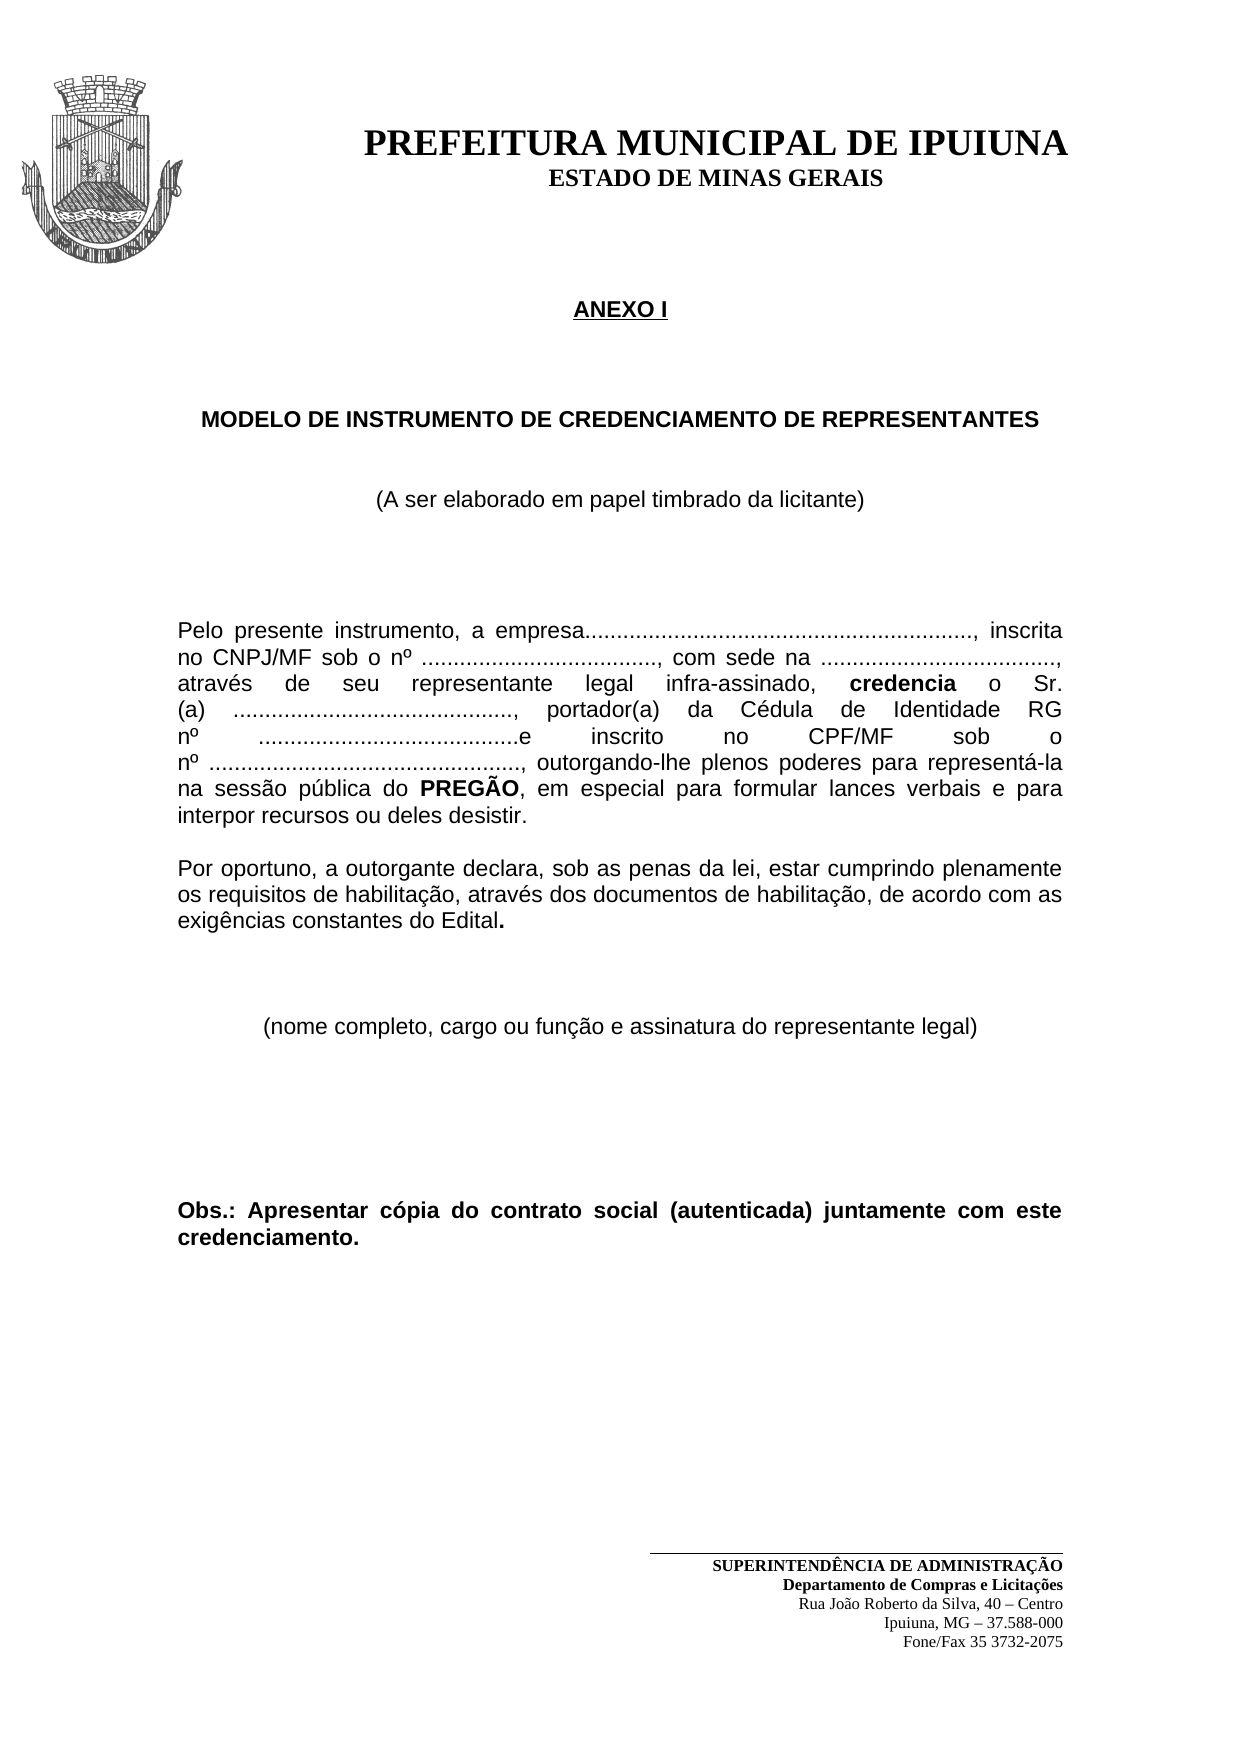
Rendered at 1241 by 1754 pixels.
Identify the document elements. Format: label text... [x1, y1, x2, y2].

picture [21, 73, 183, 268]
text (A ser elaborado em papel timbrado da licitante) [177, 486, 1063, 512]
subtitle MODELO DE INSTRUMENTO DE CREDENCIAMENTO DE REPRESENTANTES [177, 406, 1063, 433]
text Por oportuno, a outorgante declara, sob as penas da lei, estar cumprindo plenamente os requisitos de habilitação, através dos documentos de habilitação, de acordo com as exigências constantes do Edital. [177, 854, 1063, 933]
text Obs.: Apresentar cópia do contrato social (autenticada) juntamente com este credenciamento. [177, 1197, 1063, 1250]
text Pelo presente instrumento, a empresa............................................................., inscrita no CNPJ/MF sob o nº ....................................., com sede na ....................................., através de seu representante legal infra-assinado, credencia o Sr.(a) ............................................, portador(a) da Cédula de Identidade RG nº .........................................e inscrito no CPF/MF sob o nº ................................................., outorgando-lhe plenos poderes para representá-la na sessão pública do PREGÃO, em especial para formular lances verbais e para interpor recursos ou deles desistir. [177, 617, 1063, 828]
text (nome completo, cargo ou função e assinatura do representante legal) [177, 1013, 1063, 1039]
subtitle ANEXO I [177, 296, 1063, 323]
